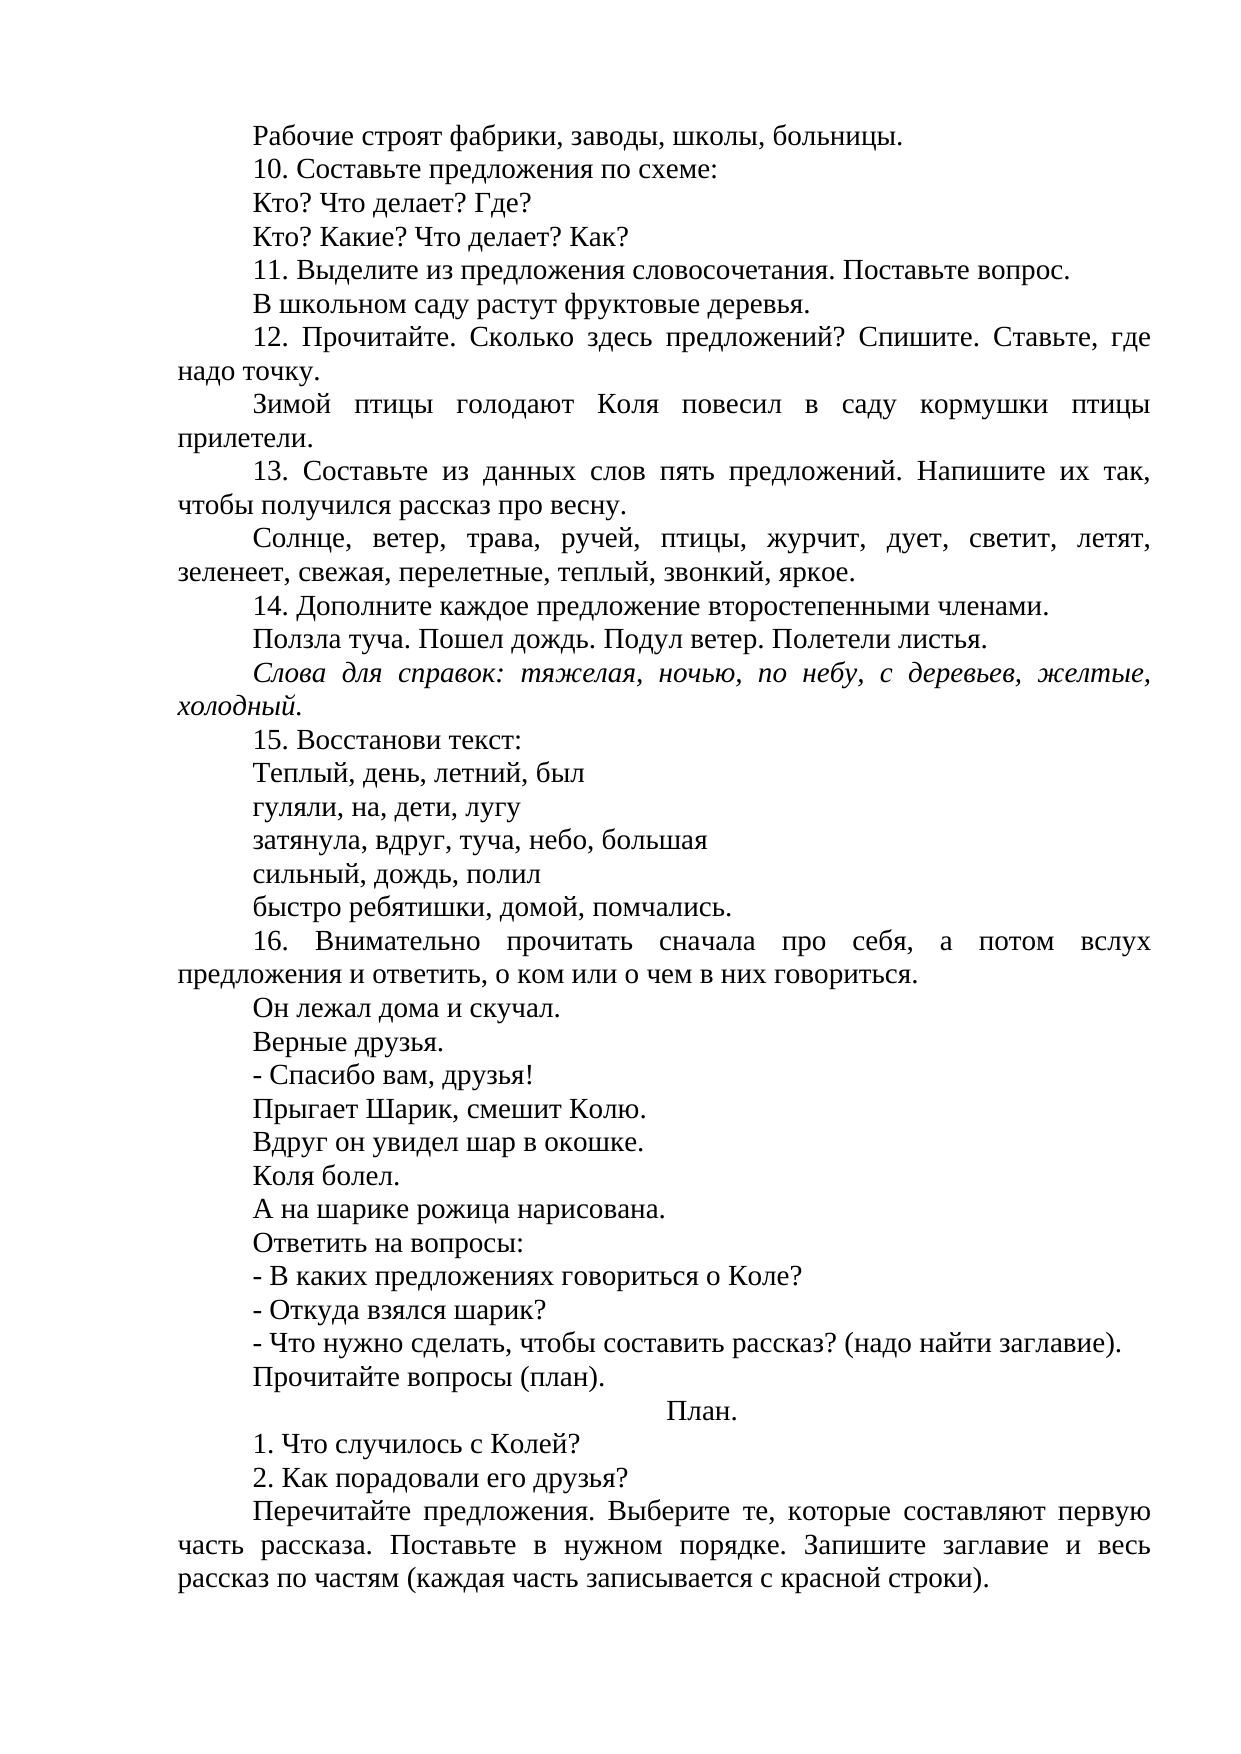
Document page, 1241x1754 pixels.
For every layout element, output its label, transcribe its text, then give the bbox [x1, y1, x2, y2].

text Теплый, день, летний, был [177, 755, 1152, 789]
text 2. Как порадовали его друзья? [177, 1460, 1152, 1493]
text 10. Составьте предложения по схеме: [177, 152, 1152, 185]
text Кто? Какие? Что делает? Как? [177, 219, 1152, 252]
text сильный, дождь, полил [177, 856, 1152, 889]
text А на шарике рожица нарисована. [177, 1191, 1152, 1225]
text - В каких предложениях говориться о Коле? [177, 1258, 1152, 1292]
text План. [177, 1393, 1152, 1426]
text 1. Что случилось с Колей? [177, 1426, 1152, 1460]
text Верные друзья. [177, 1024, 1152, 1057]
text Кто? Что делает? Где? [177, 185, 1152, 219]
text 13. Составьте из данных слов пять предложений. Напишите их так, чтобы получился рассказ про весну. [177, 453, 1152, 521]
text Ответить на вопросы: [177, 1225, 1152, 1258]
text Перечитайте предложения. Выберите те, которые составляют первую часть рассказа. Поставьте в нужном порядке. Запишите заглавие и весь рассказ по частям (каждая часть записывается с красной строки). [177, 1493, 1152, 1594]
text Прыгает Шарик, смешит Колю. [177, 1091, 1152, 1124]
text В школьном саду растут фруктовые деревья. [177, 286, 1152, 319]
text Он лежал дома и скучал. [177, 990, 1152, 1024]
text Вдруг он увидел шар в окошке. [177, 1124, 1152, 1158]
text 14. Дополните каждое предложение второстепенными членами. [177, 588, 1152, 621]
text 15. Восстанови текст: [177, 722, 1152, 755]
text - Что нужно сделать, чтобы составить рассказ? (надо найти заглавие). [177, 1326, 1152, 1359]
text - Спасибо вам, друзья! [177, 1057, 1152, 1091]
text Коля болел. [177, 1158, 1152, 1191]
text Ползла туча. Пошел дождь. Подул ветер. Полетели листья. [177, 621, 1152, 655]
text 12. Прочитайте. Сколько здесь предложений? Спишите. Ставьте, где надо точку. [177, 319, 1152, 386]
text Рабочие строят фабрики, заводы, школы, больницы. [177, 118, 1152, 152]
text 11. Выделите из предложения словосочетания. Поставьте вопрос. [177, 252, 1152, 286]
text Прочитайте вопросы (план). [177, 1359, 1152, 1393]
text затянула, вдруг, туча, небо, большая [177, 822, 1152, 856]
text Солнце, ветер, трава, ручей, птицы, журчит, дует, светит, летят, зеленеет, свежая, перелетные, теплый, звонкий, яркое. [177, 521, 1152, 588]
text быстро ребятишки, домой, помчались. [177, 889, 1152, 923]
text - Откуда взялся шарик? [177, 1292, 1152, 1326]
text гуляли, на, дети, лугу [177, 789, 1152, 822]
text Слова для справок: тяжелая, ночью, по небу, с деревьев, желтые, холодный. [177, 655, 1152, 722]
text 16. Внимательно прочитать сначала про себя, а потом вслух предложения и ответить, о ком или о чем в них говориться. [177, 923, 1152, 990]
text Зимой птицы голодают Коля повесил в саду кормушки птицы прилетели. [177, 386, 1152, 453]
